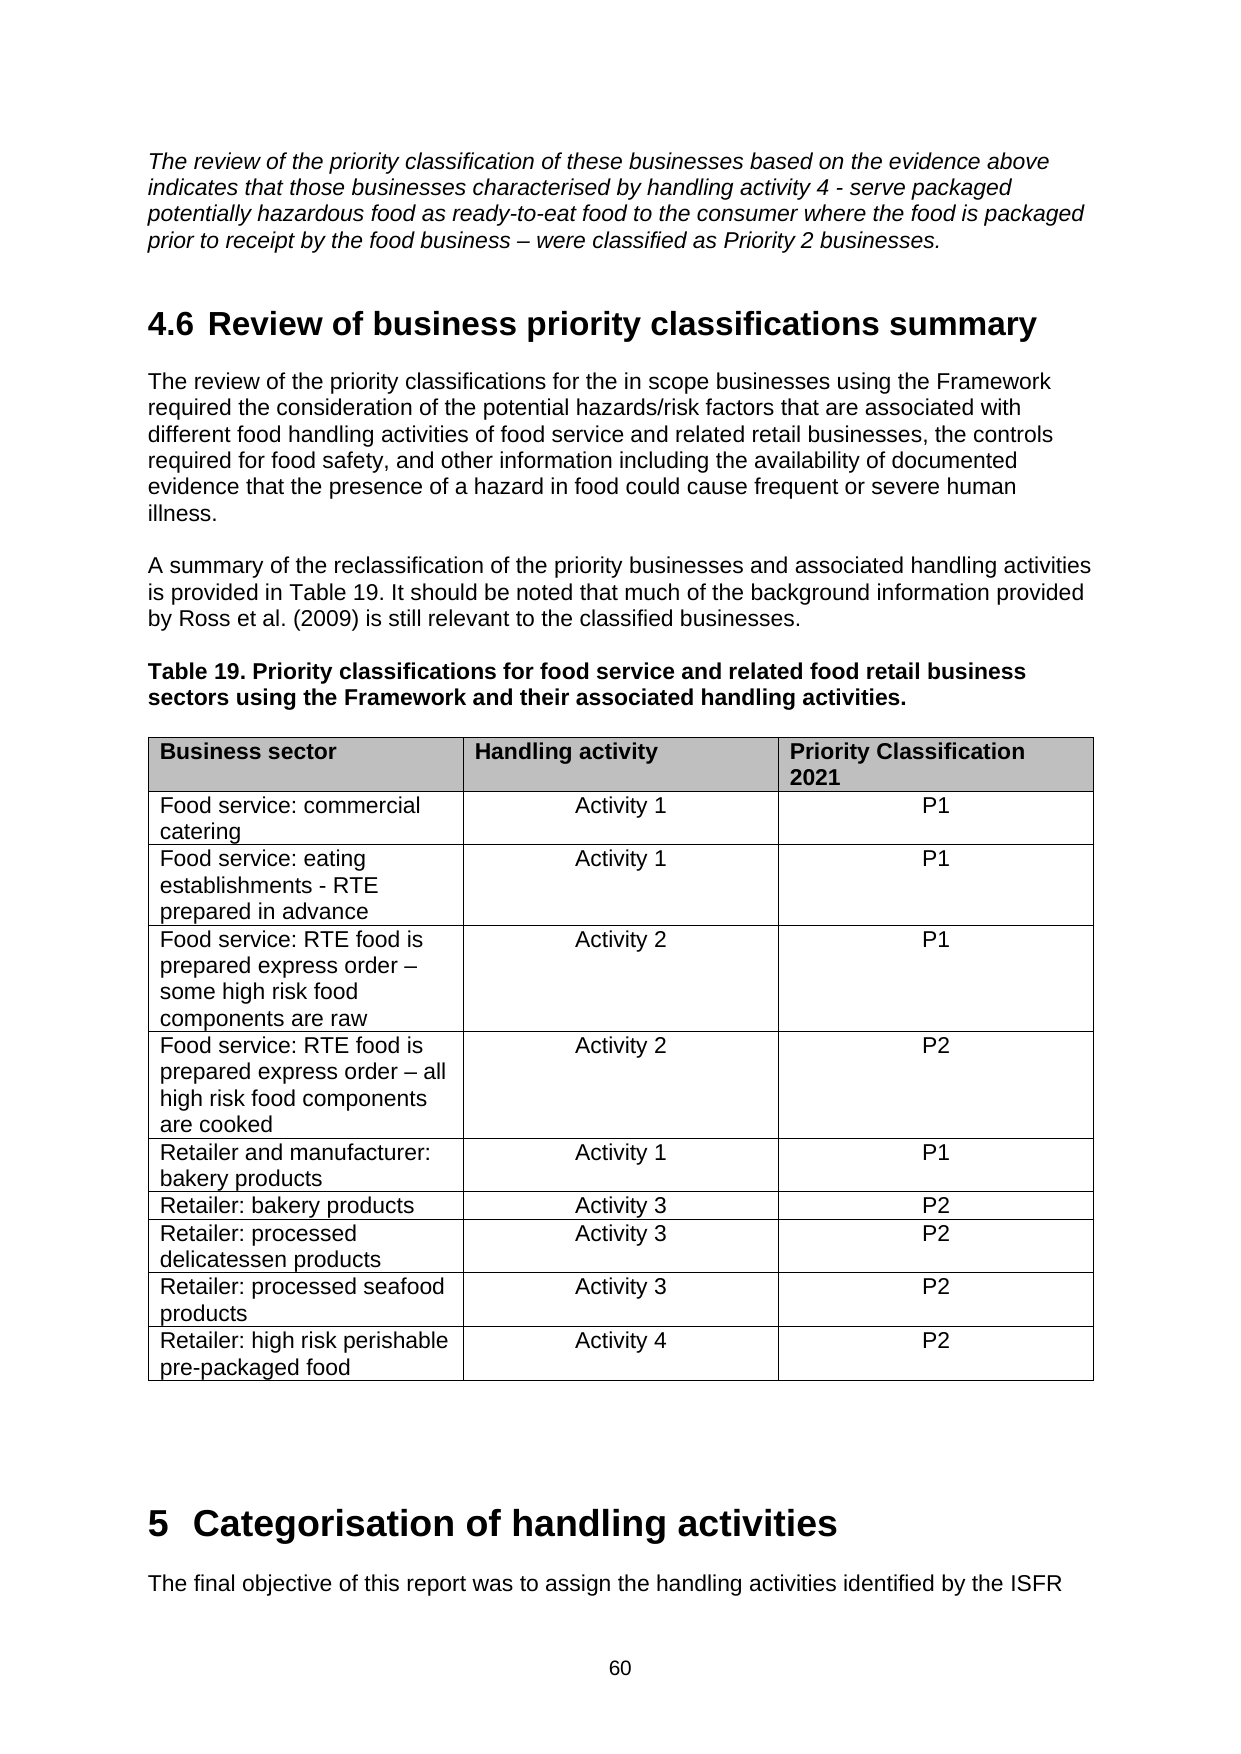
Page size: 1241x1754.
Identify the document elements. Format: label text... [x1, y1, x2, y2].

table_cell P1 [779, 926, 1093, 1031]
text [148, 1570, 1092, 1596]
subtitle Review of business priority classifications summary [148, 304, 1092, 343]
table_cell P1 [779, 1139, 1093, 1191]
table_cell Food service: RTE food is prepared express order – all high risk food components are cooked [149, 1032, 463, 1137]
table_cell Activity 2 [464, 926, 778, 1031]
table_cell Activity 1 [464, 1139, 778, 1191]
table_cell P2 [779, 1192, 1093, 1218]
table_header Handling activity [464, 738, 778, 791]
text The review of the priority classifications for the in scope businesses using the Framework required the consideration of the potential hazards/risk factors that are associated with different food handling activities of food service and related retail businesses, the controls required for food safety, and other information including the availability of documented evidence that the presence of a hazard in food could cause frequent or severe human illness. [148, 368, 1092, 526]
text The review of the priority classification of these businesses based on the evidence above indicates that those businesses characterised by handling activity 4 - serve packaged potentially hazardous food as ready-to-eat food to the consumer where the food is packaged prior to receipt by the food business – were classified as Priority 2 businesses. [148, 148, 1092, 253]
table_cell P1 [779, 792, 1093, 844]
table_cell Retailer: high risk perishable pre-packaged food [149, 1327, 463, 1380]
table_cell Retailer: processed delicatessen products [149, 1220, 463, 1272]
table_cell Activity 3 [464, 1220, 778, 1272]
table_cell Activity 1 [464, 845, 778, 924]
table_cell Retailer and manufacturer: bakery products [149, 1139, 463, 1191]
table_cell Activity 3 [464, 1273, 778, 1326]
table_cell P2 [779, 1327, 1093, 1380]
table_cell Activity 4 [464, 1327, 778, 1380]
table_header Business sector [149, 738, 463, 791]
table_cell P1 [779, 845, 1093, 924]
table_cell P2 [779, 1273, 1093, 1326]
table_cell Food service: RTE food is prepared express order – some high risk food components are raw [149, 926, 463, 1031]
table_cell P2 [779, 1220, 1093, 1272]
table_cell Activity 1 [464, 792, 778, 844]
table_cell Activity 2 [464, 1032, 778, 1137]
table_cell P2 [779, 1032, 1093, 1137]
subtitle Categorisation of handling activities [148, 1502, 1092, 1545]
table_cell Activity 3 [464, 1192, 778, 1218]
table_cell Retailer: processed seafood products [149, 1273, 463, 1326]
table_cell Food service: eating establishments - RTE prepared in advance [149, 845, 463, 924]
text A summary of the reclassification of the priority businesses and associated handling activities is provided in Table 19. It should be noted that much of the background information provided by Ross et al. (2009) is still relevant to the classified businesses. [148, 552, 1092, 631]
table_cell Food service: commercial catering [149, 792, 463, 844]
table_cell Retailer: bakery products [149, 1192, 463, 1218]
table_header Priority Classification 2021 [779, 738, 1093, 791]
